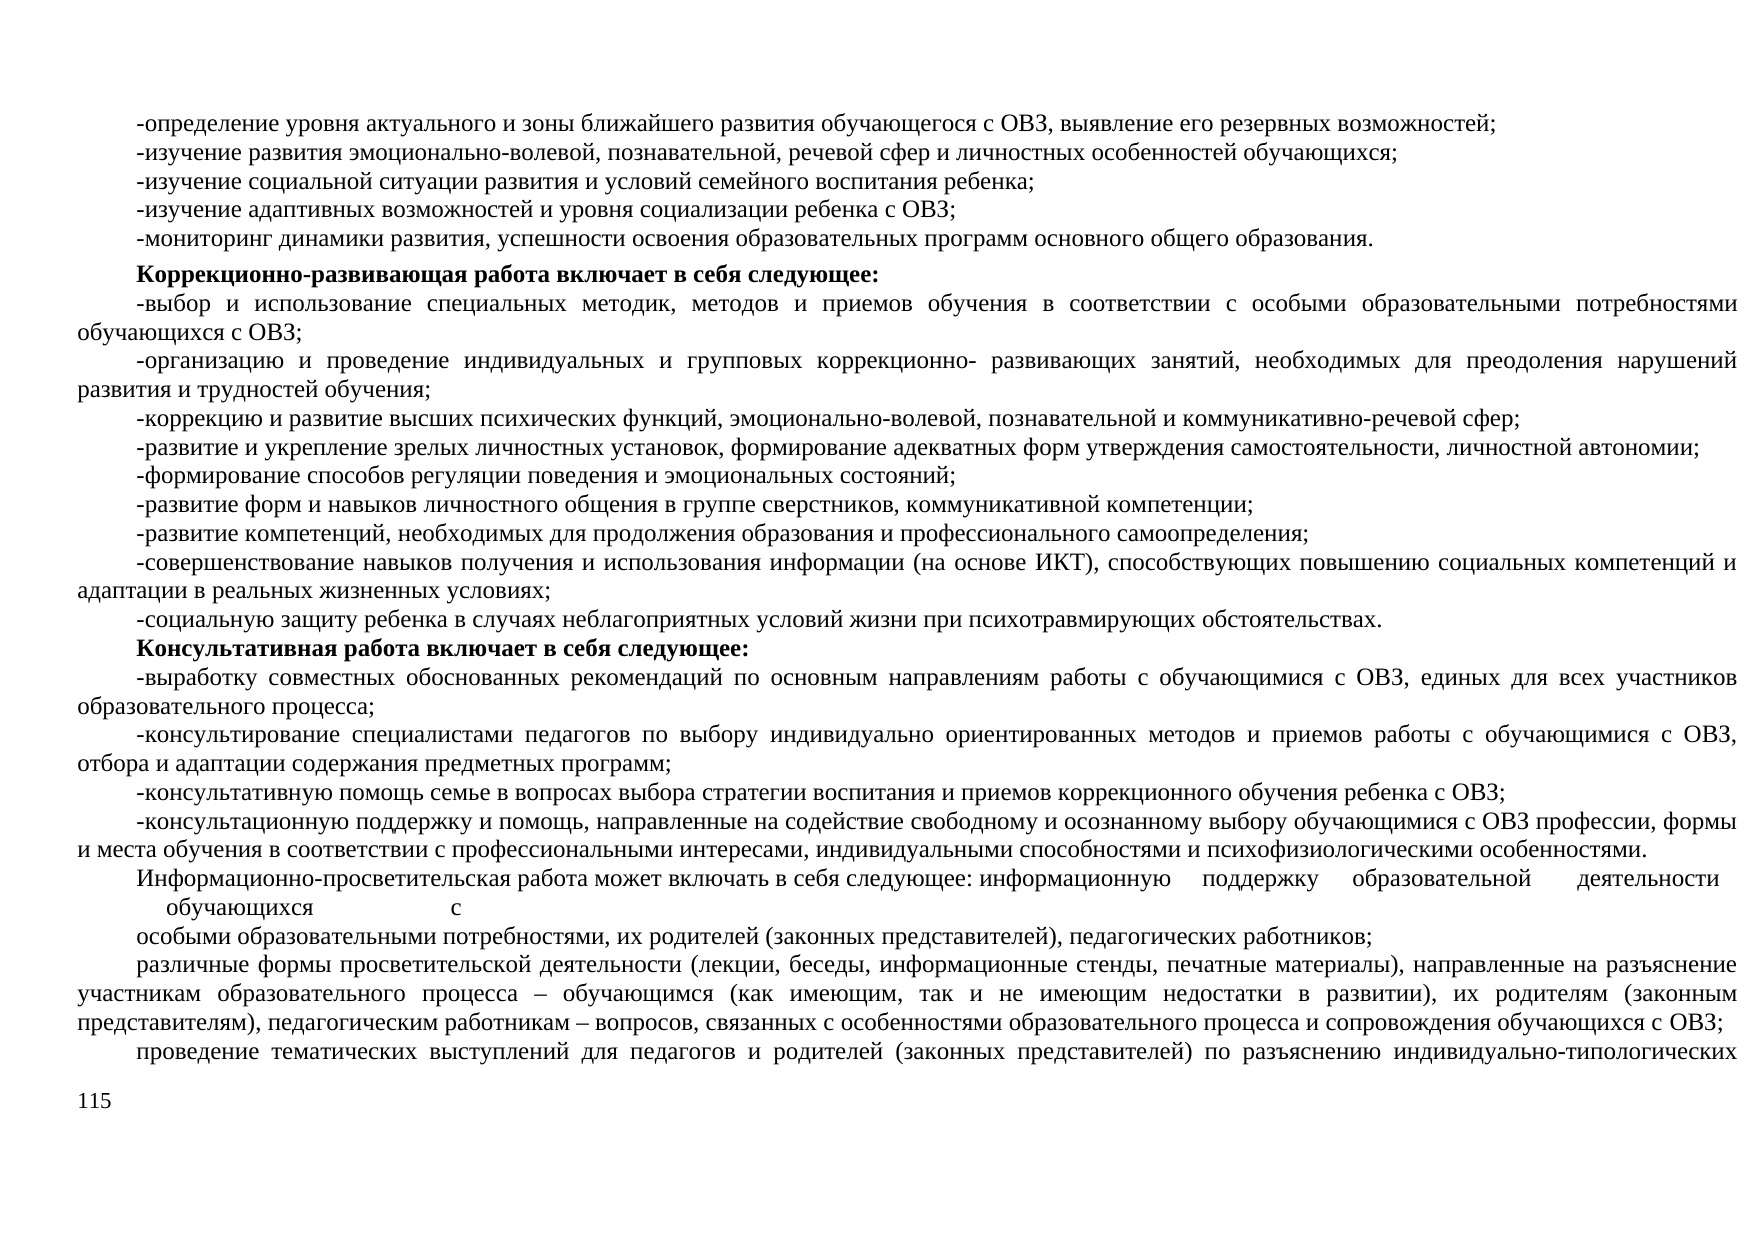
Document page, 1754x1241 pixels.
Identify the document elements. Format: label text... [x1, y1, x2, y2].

text -формирование способов регуляции поведения и эмоциональных состояний; [77, 461, 1739, 489]
text -мониторинг динамики развития, успешности освоения образовательных программ основного общего образования. [77, 223, 1739, 252]
text -определение уровня актуального и зоны ближайшего развития обучающегося с ОВЗ, выявление его резервных возможностей; [77, 108, 1739, 137]
text -развитие и укрепление зрелых личностных установок, формирование адекватных форм утверждения самостоятельности, личностной автономии; [77, 432, 1739, 461]
text -выработку совместных обоснованных рекомендаций по основным направлениям работы с обучающимися с ОВЗ, единых для всех участников образовательного процесса; [77, 662, 1739, 719]
text -изучение адаптивных возможностей и уровня социализации ребенка с ОВЗ; [77, 194, 1739, 223]
text -консультирование специалистами педагогов по выбору индивидуально ориентированных методов и приемов работы с обучающимися с ОВЗ, отбора и адаптации содержания предметных программ; [77, 719, 1739, 777]
text -коррекцию и развитие высших психических функций, эмоционально-волевой, познавательной и коммуникативно-речевой сфер; [77, 403, 1739, 432]
text различные формы просветительской деятельности (лекции, беседы, информационные стенды, печатные материалы), направленные на разъяснение участникам образовательного процесса – обучающимся (как имеющим, так и не имеющим недостатки в развитии), их родителям (законным представителям), педагогическим работникам – вопросов, связанных с особенностями образовательного процесса и сопровождения обучающихся с ОВЗ; [77, 949, 1739, 1036]
text -изучение развития эмоционально-волевой, познавательной, речевой сфер и личностных особенностей обучающихся; [77, 137, 1739, 166]
subtitle Коррекционно-развивающая работа включает в себя следующее: [77, 259, 1739, 288]
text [77, 1036, 1739, 1064]
text -изучение социальной ситуации развития и условий семейного воспитания ребенка; [77, 166, 1739, 194]
text -организацию и проведение индивидуальных и групповых коррекционно- развивающих занятий, необходимых для преодоления нарушений развития и трудностей обучения; [77, 346, 1739, 403]
text Информационно-просветительская работа может включать в себя следующее: информационную поддержку образовательной деятельности обучающихся с [77, 863, 1739, 921]
text -социальную защиту ребенка в случаях неблагоприятных условий жизни при психотравмирующих обстоятельствах. [77, 604, 1739, 633]
text -совершенствование навыков получения и использования информации (на основе ИКТ), способствующих повышению социальных компетенций и адаптации в реальных жизненных условиях; [77, 547, 1739, 604]
text особыми образовательными потребностями, их родителей (законных представителей), педагогических работников; [77, 921, 1739, 949]
text -выбор и использование специальных методик, методов и приемов обучения в соответствии с особыми образовательными потребностями обучающихся с ОВЗ; [77, 288, 1739, 346]
text -развитие компетенций, необходимых для продолжения образования и профессионального самоопределения; [77, 518, 1739, 547]
subtitle Консультативная работа включает в себя следующее: [77, 633, 1739, 662]
text -развитие форм и навыков личностного общения в группе сверстников, коммуникативной компетенции; [77, 489, 1739, 518]
text -консультативную помощь семье в вопросах выбора стратегии воспитания и приемов коррекционного обучения ребенка с ОВЗ; [77, 777, 1739, 806]
text -консультационную поддержку и помощь, направленные на содействие свободному и осознанному выбору обучающимися с ОВЗ профессии, формы и места обучения в соответствии с профессиональными интересами, индивидуальными способностями и психофизиологическими особенностями. [77, 806, 1739, 863]
